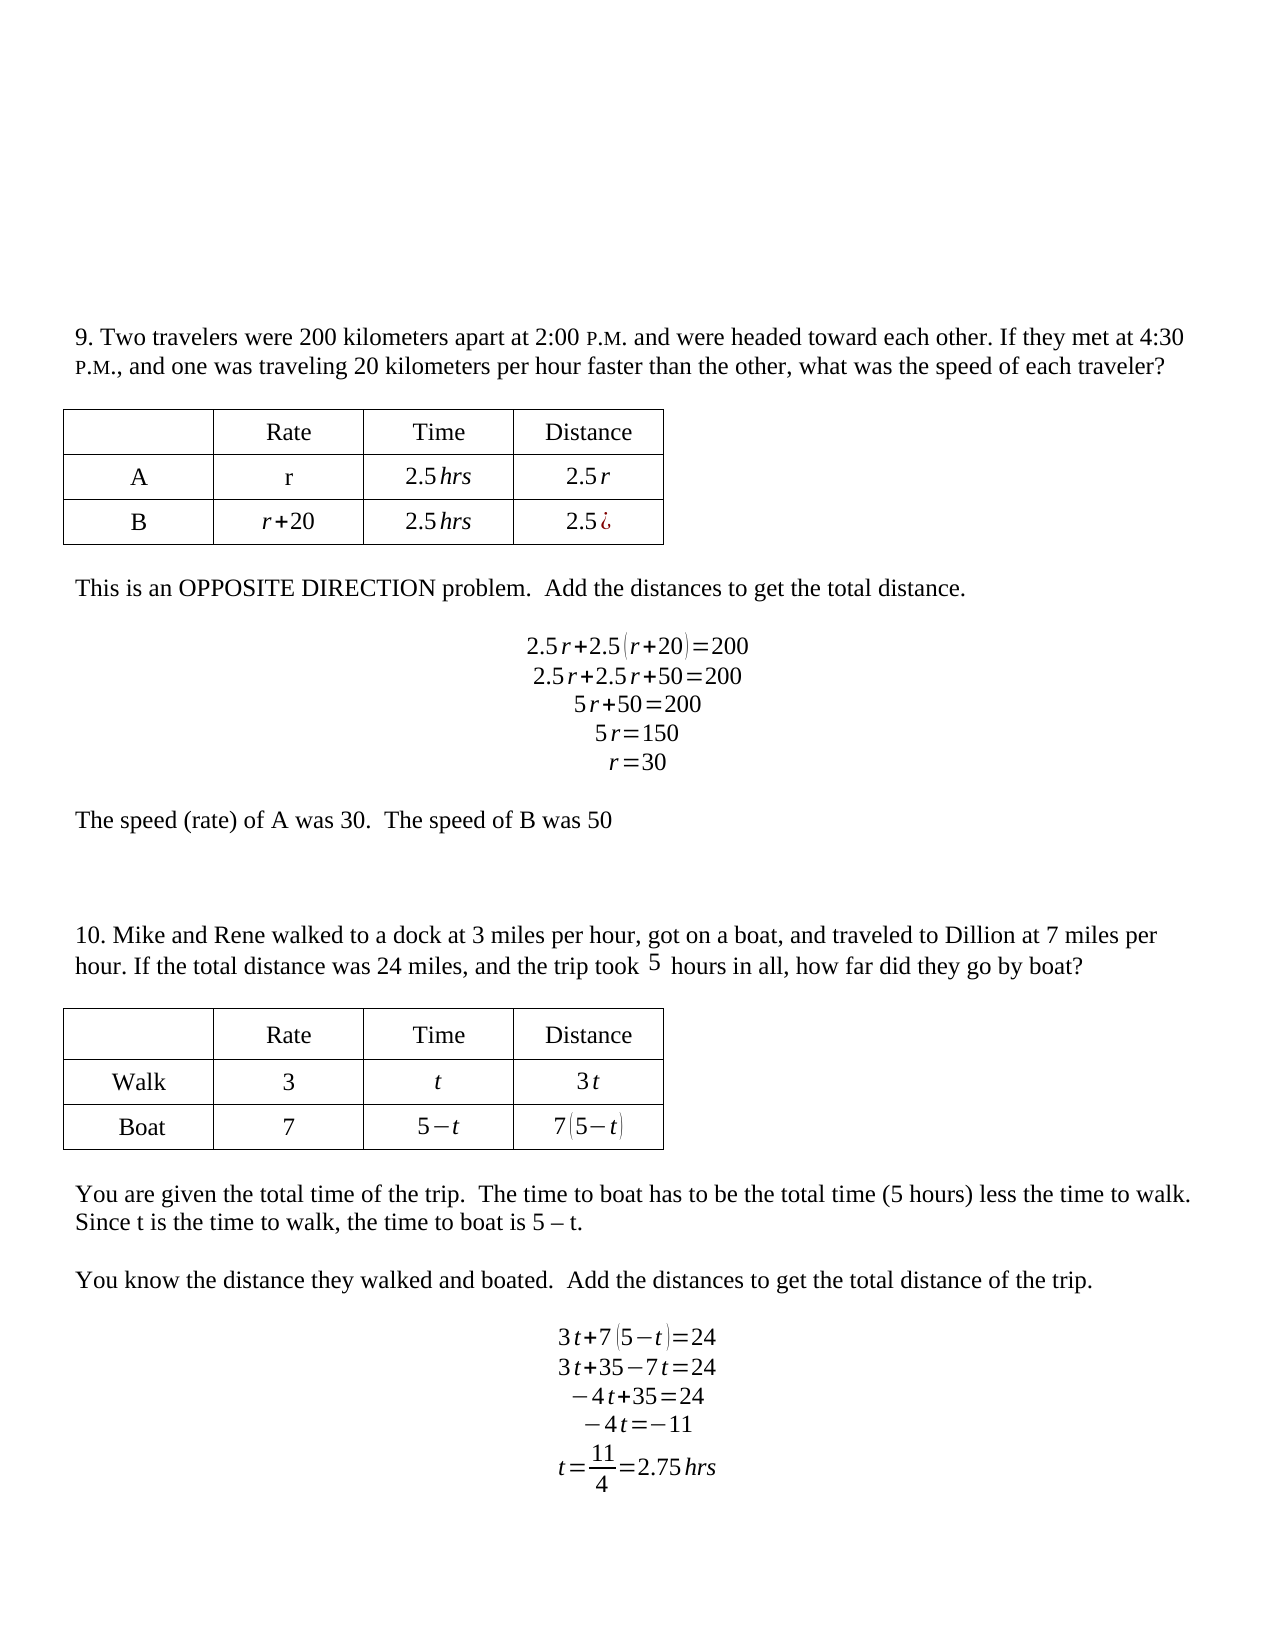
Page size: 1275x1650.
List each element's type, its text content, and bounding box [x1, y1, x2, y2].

table_cell [364, 1060, 513, 1104]
table_cell [514, 500, 663, 544]
text 10. Mike and Rene walked to a dock at 3 miles per hour, got on a boat, and traveled to Dillion at 7 miles per hour. If the total distance was 24 miles, and the trip took hours in all, how far did they go by boat? [75, 920, 1200, 979]
table_cell [514, 1060, 663, 1104]
table_cell A [64, 455, 213, 499]
table_cell [364, 500, 513, 544]
table_header [64, 1009, 213, 1059]
table_cell [514, 455, 663, 499]
text This is an OPPOSITE DIRECTION problem. Add the distances to get the total distance. [75, 573, 1200, 602]
table_cell [514, 1105, 663, 1149]
table_cell 7 [214, 1105, 363, 1149]
table_header Rate [214, 410, 363, 454]
table_cell 3 [214, 1060, 363, 1104]
text You know the distance they walked and boated. Add the distances to get the total distance of the trip. [75, 1265, 1200, 1294]
table_header Time [364, 410, 513, 454]
table_cell [364, 455, 513, 499]
table_header Distance [514, 410, 663, 454]
text You are given the total time of the trip. The time to boat has to be the total time (5 hours) less the time to walk. Since t is the time to walk, the time to boat is 5 – t. [75, 1179, 1200, 1236]
table_header [64, 410, 213, 454]
table_cell Boat [64, 1105, 213, 1149]
table_header Time [364, 1009, 513, 1059]
table_cell [364, 1105, 513, 1149]
text 9. Two travelers were 200 kilometers apart at and were headed toward each other. If they met at , and one was traveling 20 kilometers per hour faster than the other, what was the speed of each traveler? [75, 322, 1200, 380]
table_cell r [214, 455, 363, 499]
text The speed (rate) of A was 30. The speed of B was 50 [75, 805, 1200, 834]
table_cell [214, 500, 363, 544]
table_cell B [64, 500, 213, 544]
table_header Rate [214, 1009, 363, 1059]
table_cell Walk [64, 1060, 213, 1104]
table_header Distance [514, 1009, 663, 1059]
